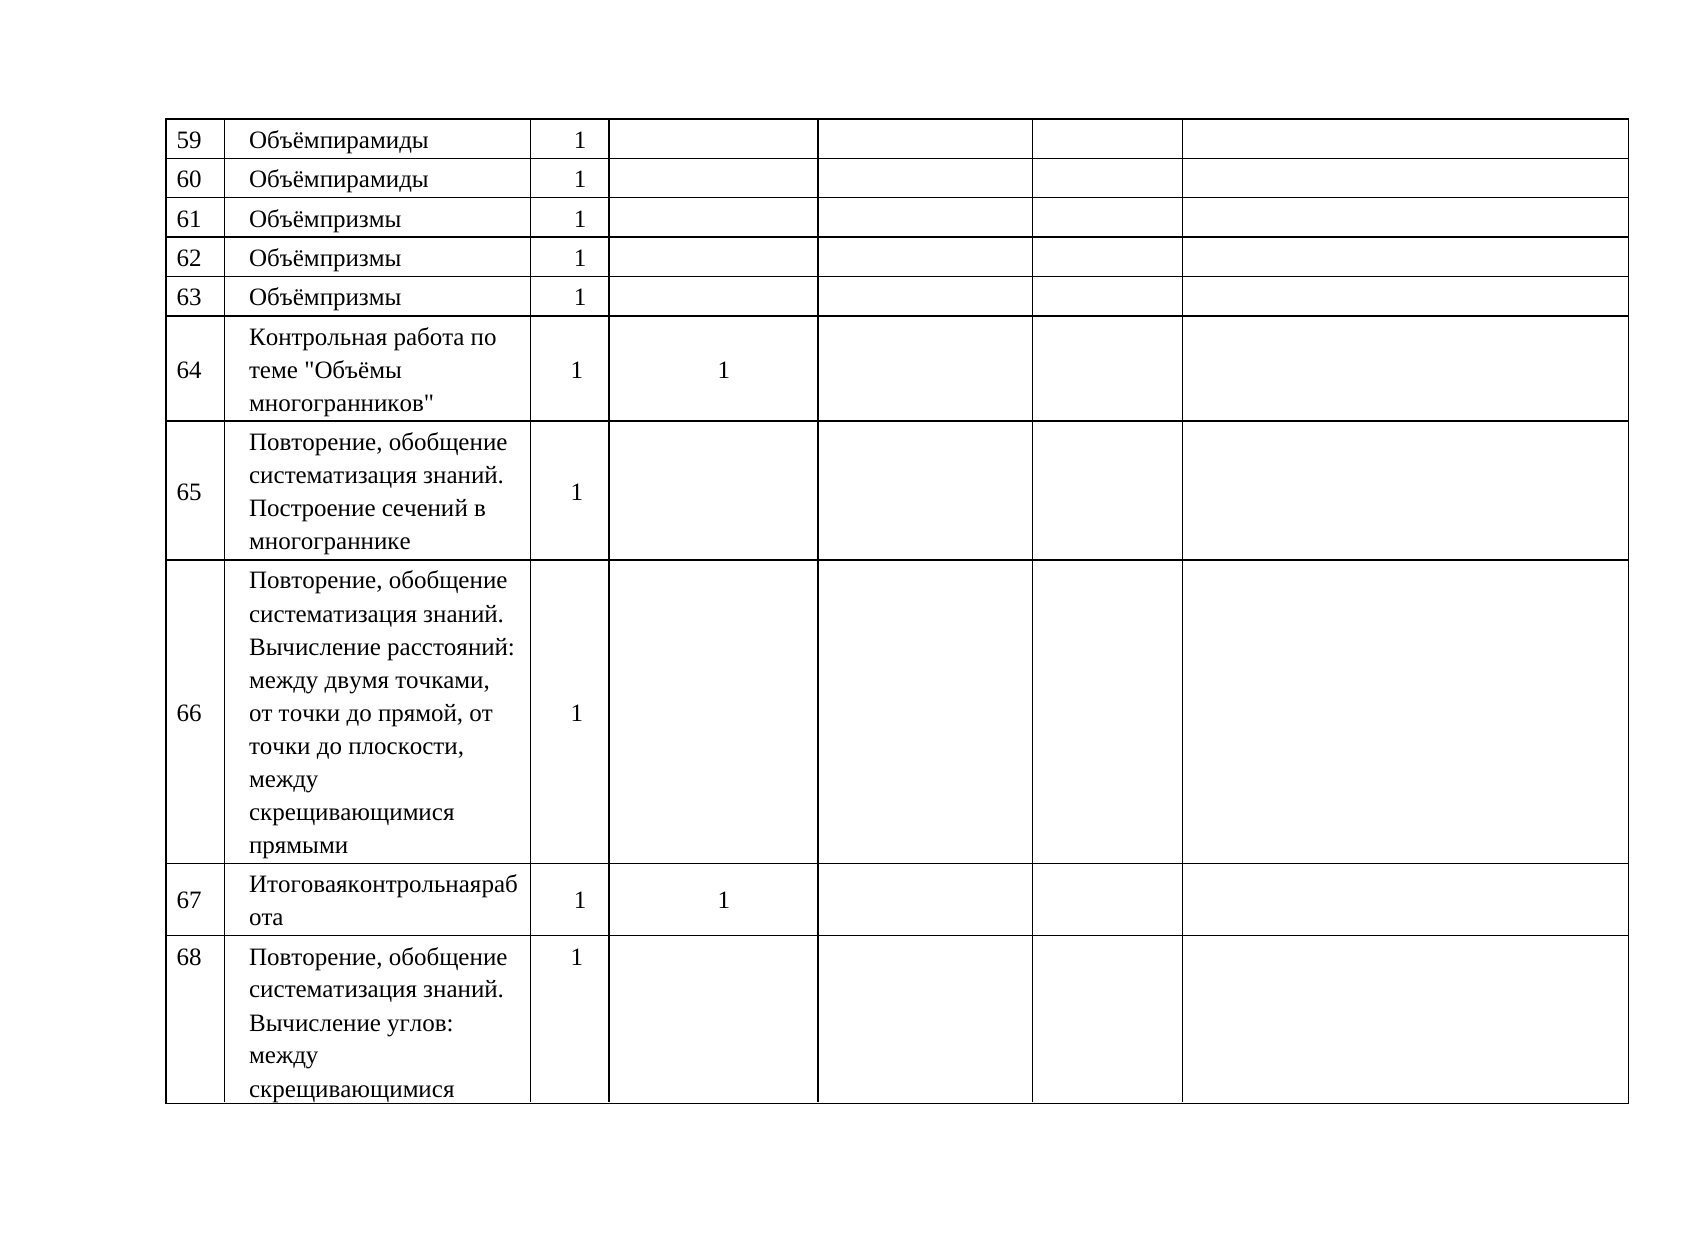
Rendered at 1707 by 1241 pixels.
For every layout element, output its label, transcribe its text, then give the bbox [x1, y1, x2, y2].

table_cell 1 [610, 864, 817, 935]
table_cell 1 [531, 422, 608, 559]
table_cell [819, 277, 1032, 315]
table_cell [1183, 936, 1628, 1102]
table_cell 61 [167, 198, 224, 236]
table_cell [1183, 317, 1628, 420]
table_cell [1033, 159, 1182, 197]
table_cell 1 [531, 317, 608, 420]
table_cell [1033, 277, 1182, 315]
table_cell Объёмпризмы [225, 198, 530, 236]
table_cell 1 [531, 277, 608, 315]
table_cell 62 [167, 238, 224, 276]
table_cell [610, 238, 817, 276]
table_cell 65 [167, 422, 224, 559]
table_cell [819, 159, 1032, 197]
table_cell [819, 198, 1032, 236]
table_cell [610, 159, 817, 197]
table_cell 1 [531, 238, 608, 276]
table_cell [610, 422, 817, 559]
table_cell [1033, 120, 1182, 157]
table_cell [1183, 864, 1628, 935]
table_cell Контрольная работа по теме "Объёмы многогранников" [225, 317, 530, 420]
table_cell [1183, 198, 1628, 236]
table_cell [1033, 561, 1182, 862]
table_cell [1033, 317, 1182, 420]
table_cell 68 [167, 936, 224, 1102]
table_cell [1183, 422, 1628, 559]
table_cell [1033, 936, 1182, 1102]
table_cell [1183, 159, 1628, 197]
table_cell Повторение, обобщение систематизация знаний. Построение сечений в многограннике [225, 422, 530, 559]
table_cell [819, 238, 1032, 276]
table_cell [610, 936, 817, 1102]
table_cell [819, 120, 1032, 157]
table_cell 66 [167, 561, 224, 862]
table_cell [610, 277, 817, 315]
table_cell 59 [167, 120, 224, 157]
table_cell Повторение, обобщение систематизация знаний. Вычисление расстояний: между двумя точками, от точки до прямой, от точки до плоскости, между скрещивающимися прямыми [225, 561, 530, 862]
table_cell [610, 561, 817, 862]
table_cell [1033, 198, 1182, 236]
table_cell [1183, 120, 1628, 157]
table_cell [1183, 238, 1628, 276]
table_cell [819, 561, 1032, 862]
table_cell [225, 936, 530, 1102]
table_cell [610, 198, 817, 236]
table_cell Объёмпирамиды [225, 120, 530, 157]
table_cell 1 [531, 864, 608, 935]
table_cell [819, 317, 1032, 420]
table_cell 1 [610, 317, 817, 420]
table_cell 64 [167, 317, 224, 420]
table_cell Объёмпирамиды [225, 159, 530, 197]
table_cell Объёмпризмы [225, 238, 530, 276]
table_cell 1 [531, 120, 608, 157]
table_cell 1 [531, 936, 608, 1102]
table_cell [819, 422, 1032, 559]
table_cell [1183, 277, 1628, 315]
table_cell Итоговаяконтрольнаяработа [225, 864, 530, 935]
table_cell 60 [167, 159, 224, 197]
table_cell [1033, 422, 1182, 559]
table_cell [819, 864, 1032, 935]
table_cell 1 [531, 198, 608, 236]
table_cell 67 [167, 864, 224, 935]
table_cell 63 [167, 277, 224, 315]
table_cell [1033, 238, 1182, 276]
table_cell [819, 936, 1032, 1102]
table_cell Объёмпризмы [225, 277, 530, 315]
table_cell [610, 120, 817, 157]
table_cell [1033, 864, 1182, 935]
table_cell [1183, 561, 1628, 862]
table_cell 1 [531, 561, 608, 862]
table_cell 1 [531, 159, 608, 197]
